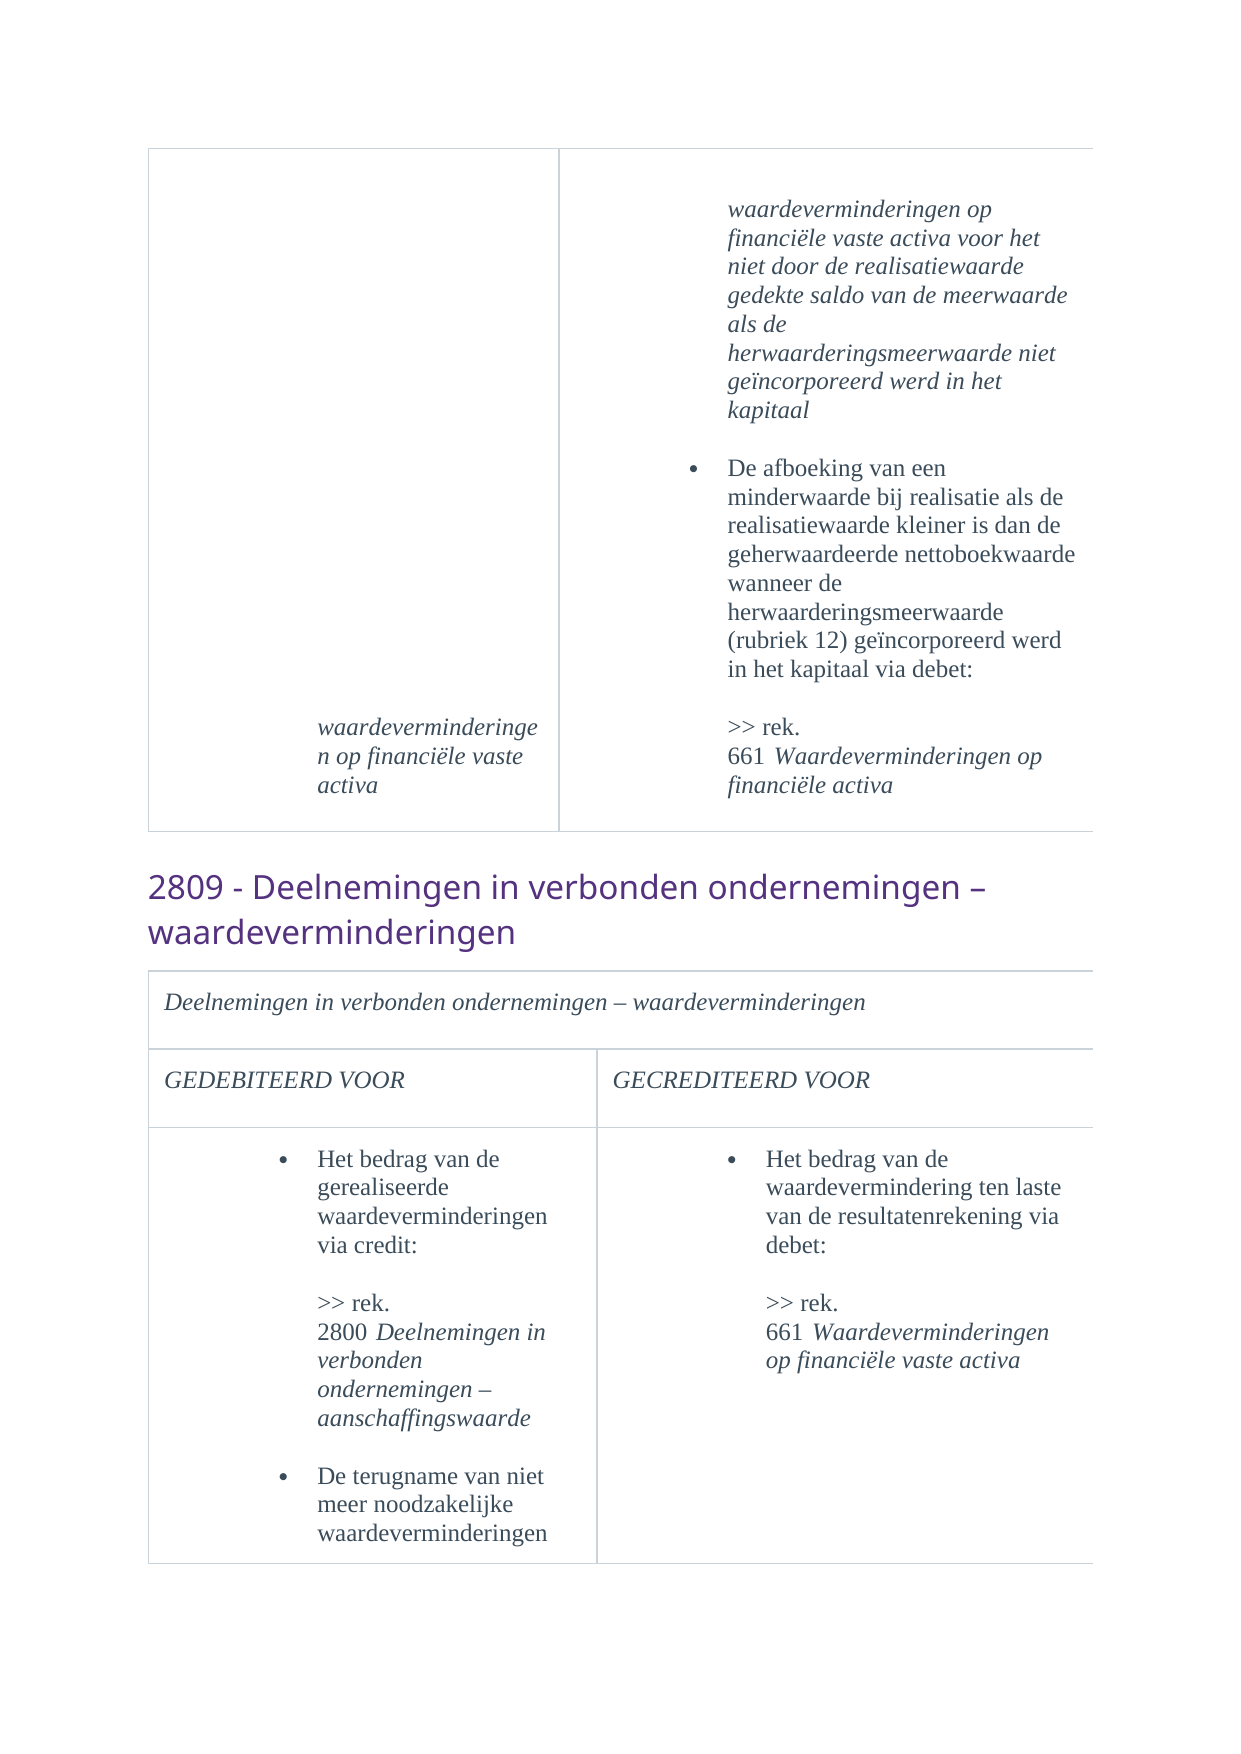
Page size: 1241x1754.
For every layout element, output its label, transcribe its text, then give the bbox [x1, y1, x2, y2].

table_cell GEDEBITEERD VOOR [149, 1050, 596, 1127]
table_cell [598, 1128, 1092, 1563]
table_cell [149, 1128, 596, 1563]
text 2809 - Deelnemingen in verbonden ondernemingen – waardeverminderingen [148, 864, 1093, 954]
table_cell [149, 149, 558, 831]
table_header Deelnemingen in verbonden ondernemingen – waardeverminderingen [149, 972, 1092, 1048]
table_cell GECREDITEERD VOOR [598, 1050, 1092, 1127]
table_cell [560, 149, 1092, 831]
